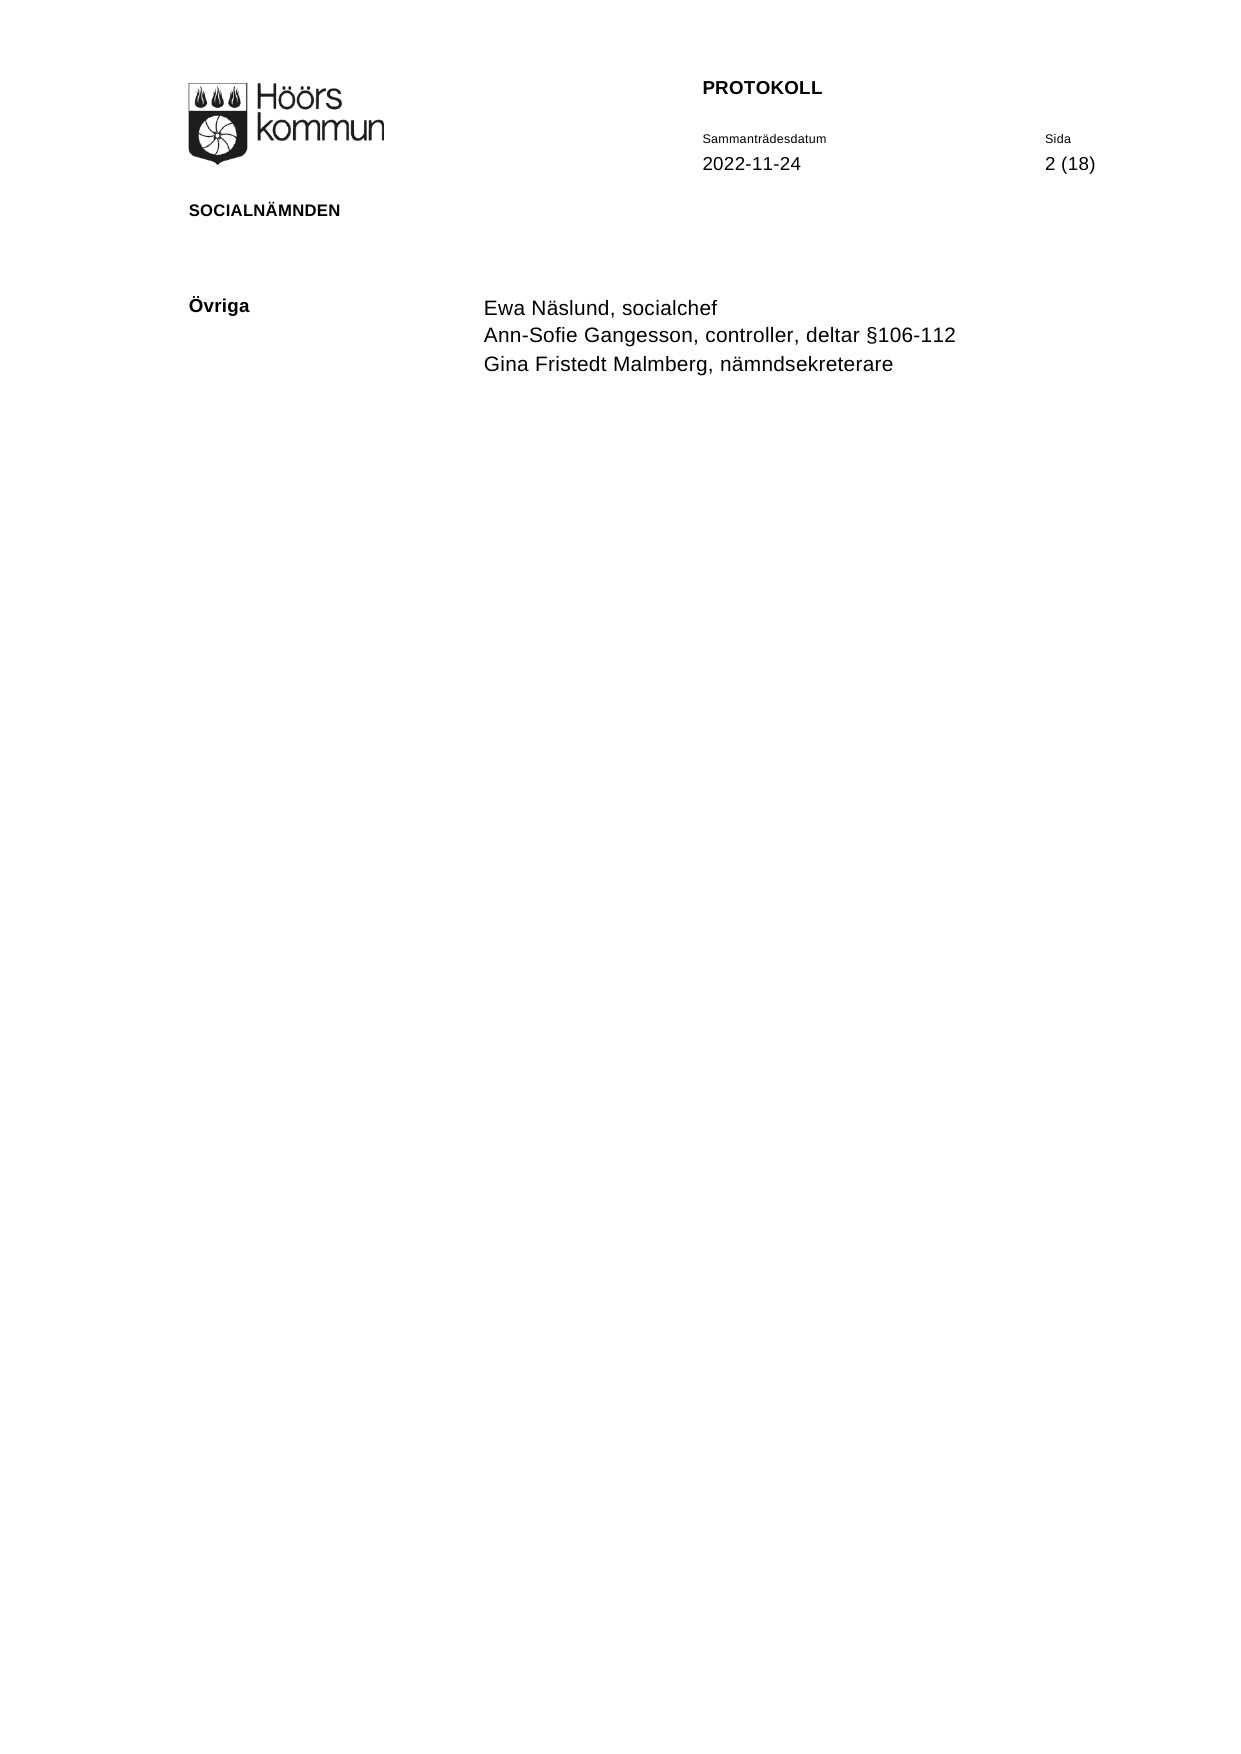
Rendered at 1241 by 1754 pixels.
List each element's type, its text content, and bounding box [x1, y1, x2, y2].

table_header Ewa Näslund, socialchef Ann-Sofie Gangesson, controller, deltar §106-112 Gina Fristedt Malmberg, nämndsekreterare [473, 295, 1146, 379]
table_header Övriga [177, 295, 472, 379]
picture [188, 83, 384, 165]
